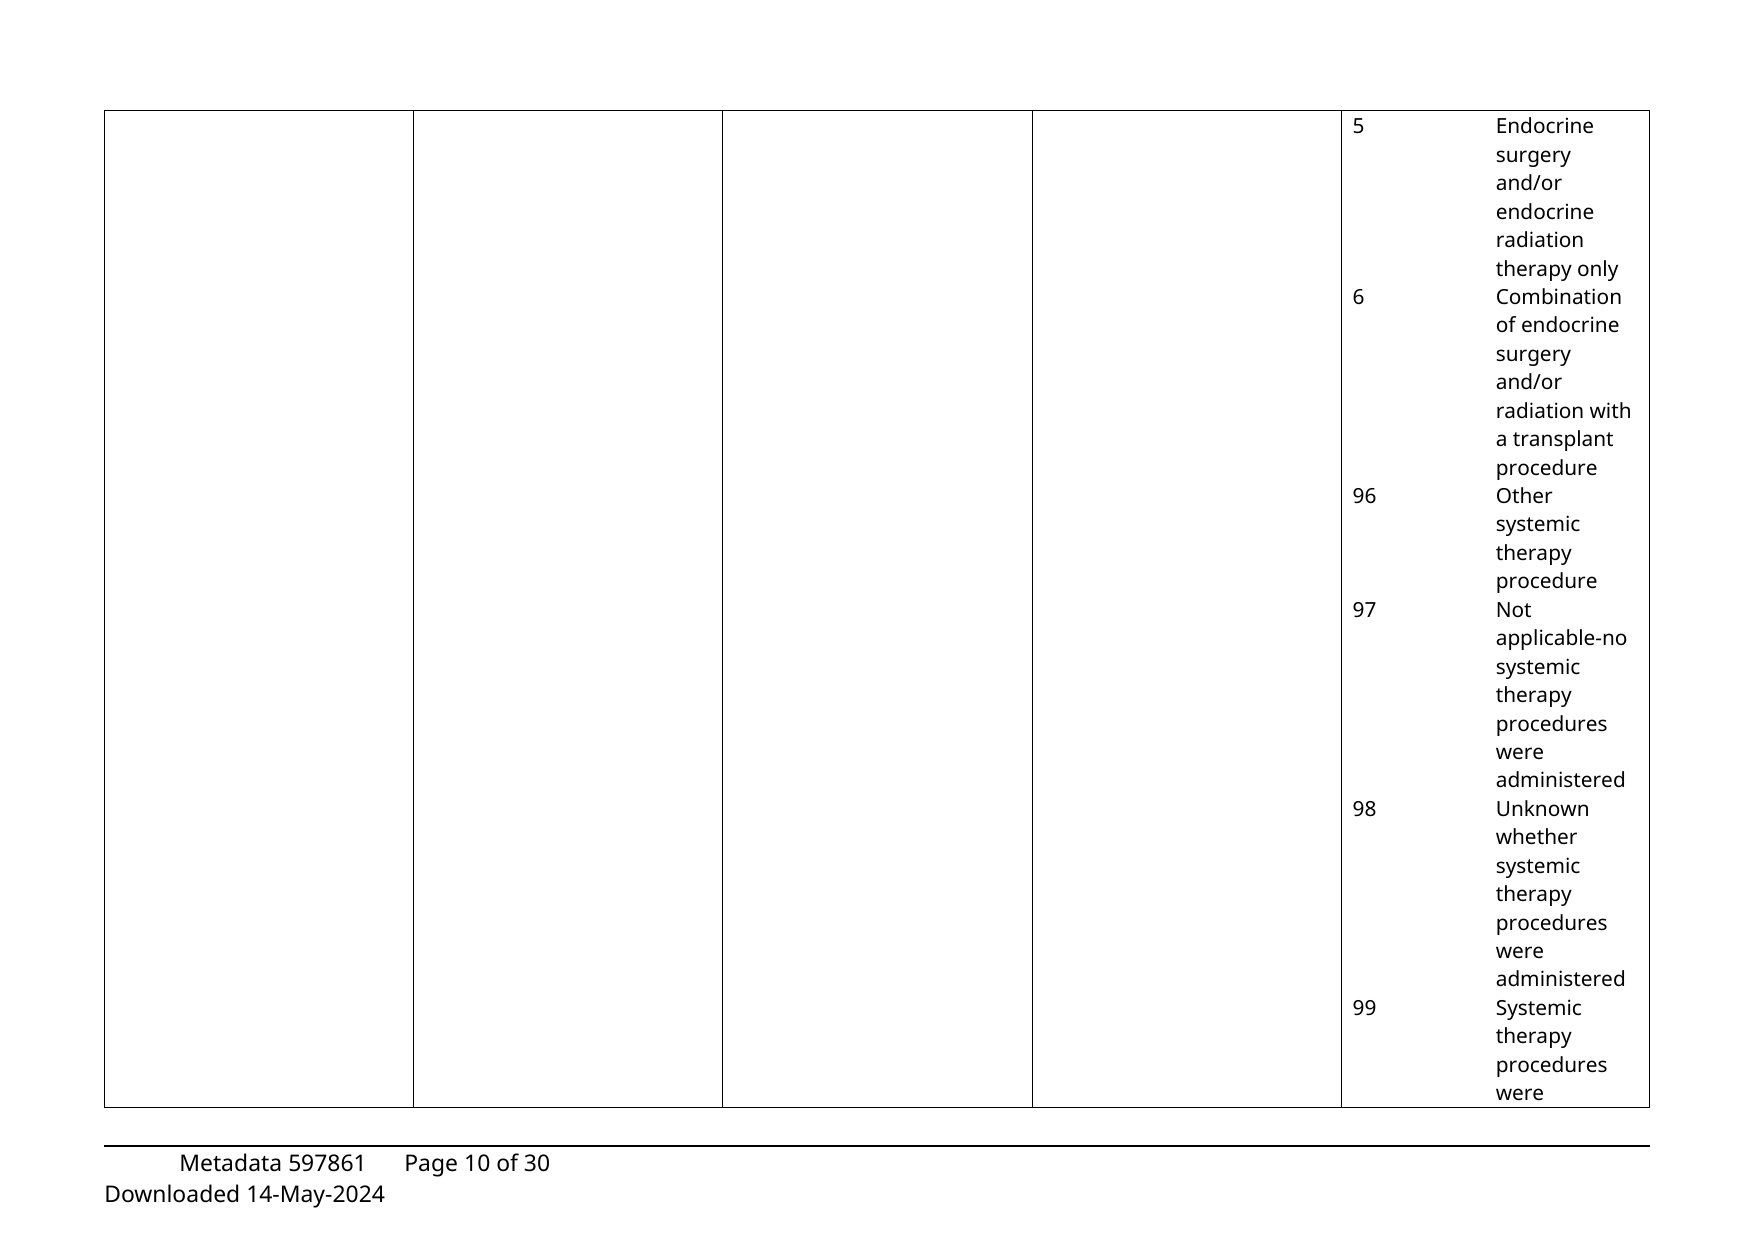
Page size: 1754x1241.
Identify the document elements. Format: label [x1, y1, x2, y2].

table_header [105, 111, 413, 1107]
table_header [723, 111, 1032, 1107]
table_header [414, 111, 722, 1107]
table_header [1342, 111, 1649, 1107]
table_header [1033, 111, 1341, 1107]
